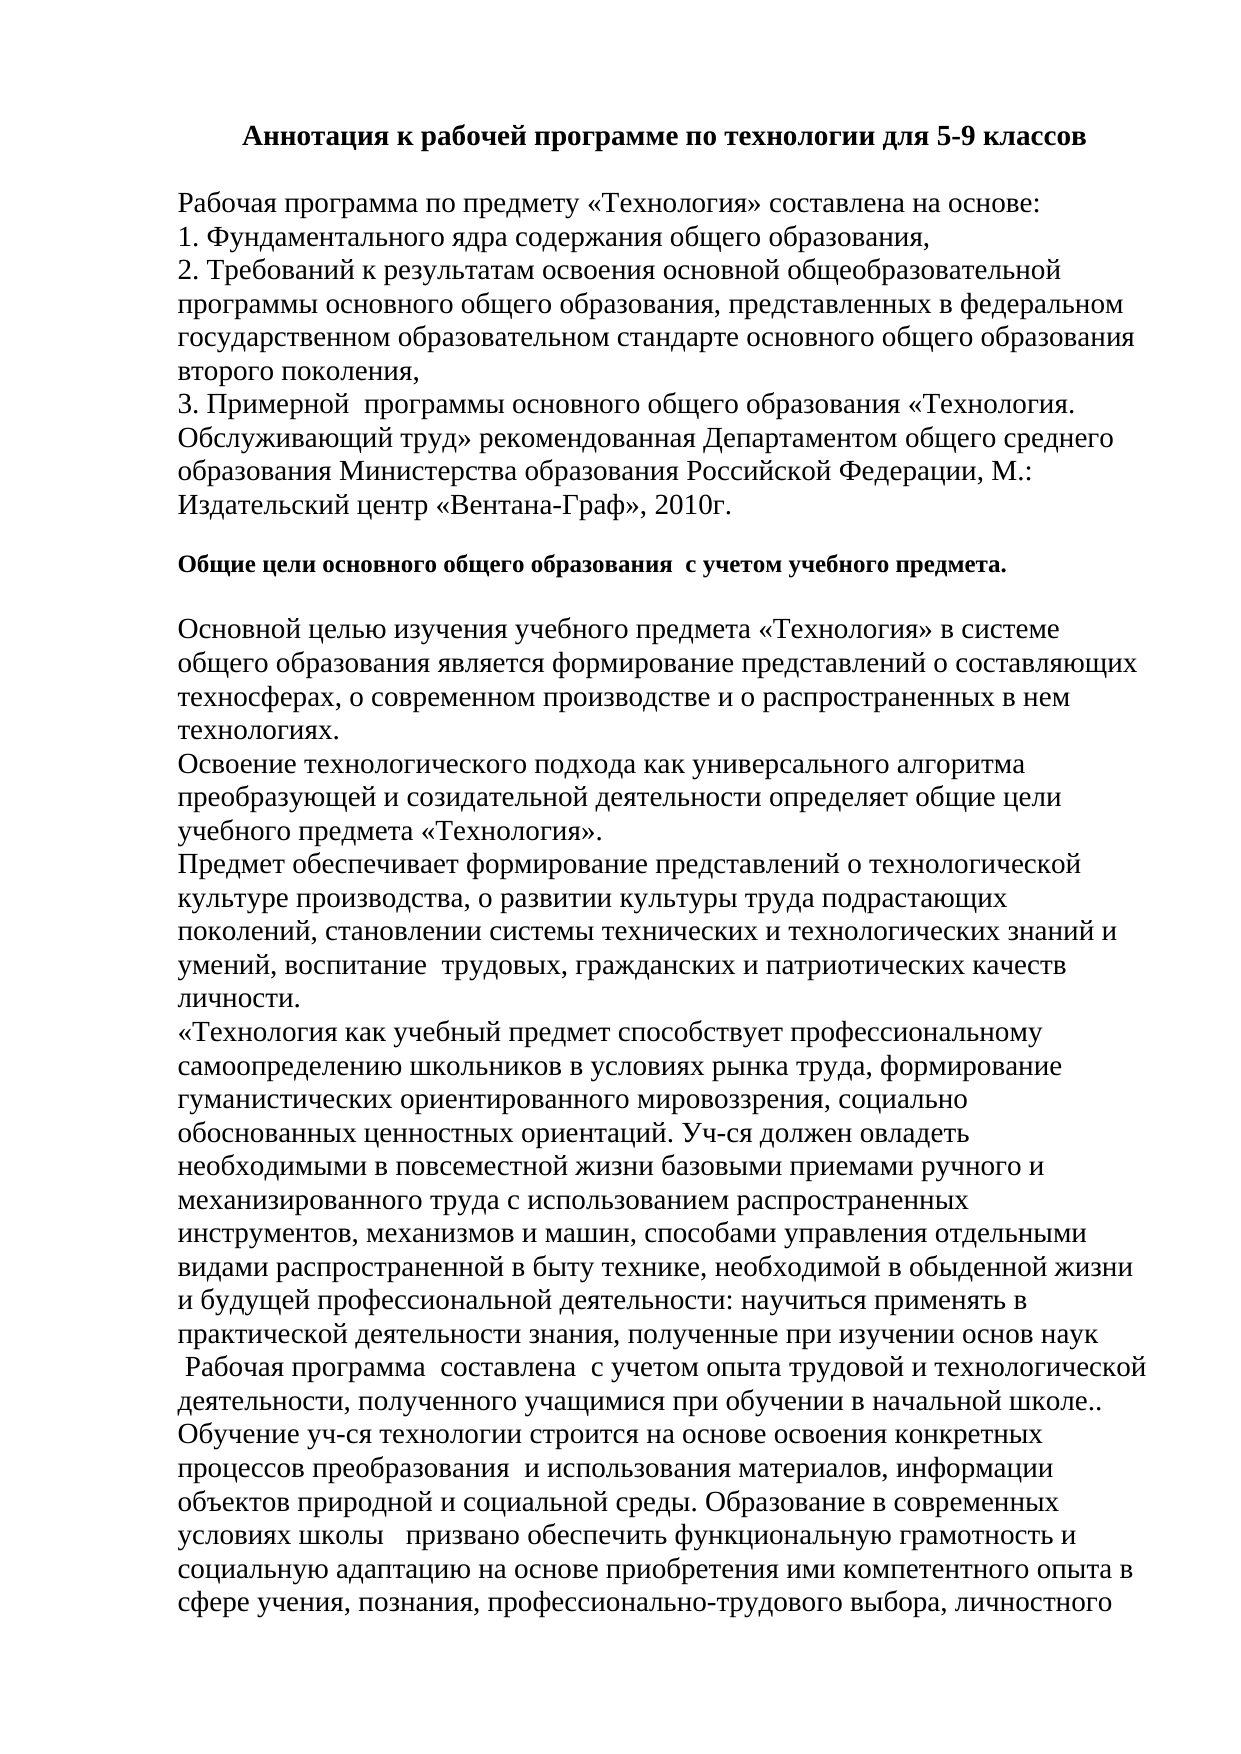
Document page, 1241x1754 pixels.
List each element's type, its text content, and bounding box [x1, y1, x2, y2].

text 2. Требований к результатам освоения основной общеобразовательной программы основного общего образования, представленных в федеральном государственном образовательном стандарте основного общего образования второго поколения, [177, 252, 1152, 386]
text «Технология как учебный предмет способствует профессиональному самоопределению школьников в условиях рынка труда, формирование гуманистических ориентированного мировоззрения, социально обоснованных ценностных ориентаций. Уч-ся должен овладеть необходимыми в повсеместной жизни базовыми приемами ручного и механизированного труда с использованием распространенных инструментов, механизмов и машин, способами управления отдельными видами распространенной в быту технике, необходимой в обыденной жизни и будущей профессиональной деятельности: научиться применять в практической деятельности знания, полученные при изучении основ наук [177, 1014, 1152, 1349]
text 3. Примерной программы основного общего образования «Технология. Обслуживающий труд» рекомендованная Департаментом общего среднего образования Министерства образования Российской Федерации, М.: Издательский центр «Вентана-Граф», 2010г. [177, 386, 1152, 521]
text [177, 1349, 1152, 1618]
text 1. Фундаментального ядра содержания общего образования, [177, 219, 1152, 252]
text Освоение технологического подхода как универсального алгоритма преобразующей и созидательной деятельности определяет общие цели учебного предмета «Технология». [177, 746, 1152, 846]
text Общие цели основного общего образования с учетом учебного предмета. [177, 549, 1152, 578]
text Предмет обеспечивает формирование представлений о технологической культуре производства, о развитии культуры труда подрастающих поколений, становлении системы технических и технологических знаний и умений, воспитание трудовых, гражданских и патриотических качеств личности. [177, 846, 1152, 1014]
text Рабочая программа по предмету «Технология» составлена на основе: [177, 185, 1152, 219]
text Аннотация к рабочей программе по технологии для 5-9 классов [177, 118, 1152, 152]
text Основной целью изучения учебного предмета «Технология» в системе общего образования является формирование представлений о составляющих техносферах, о современном производстве и о распространенных в нем технологиях. [177, 612, 1152, 746]
